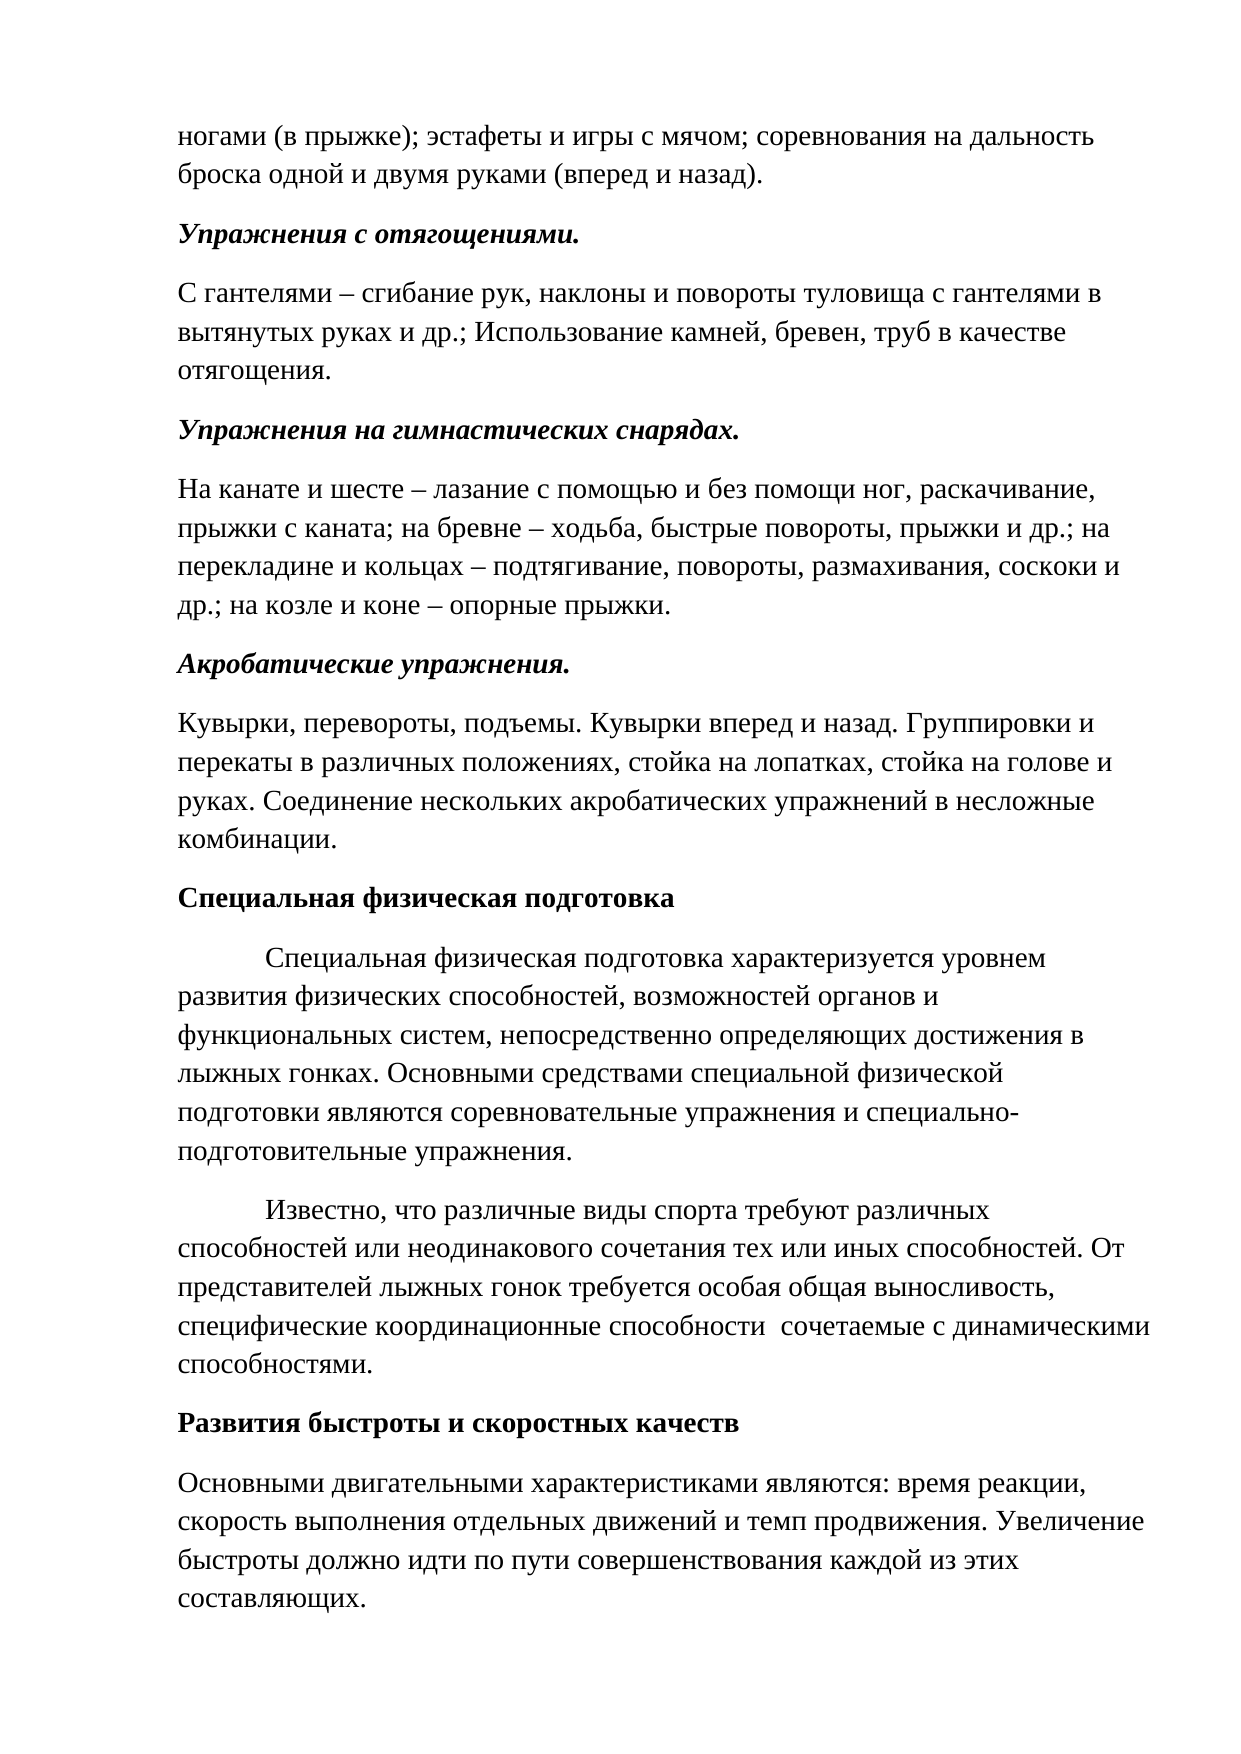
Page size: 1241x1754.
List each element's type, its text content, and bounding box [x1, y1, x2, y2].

text С гантелями – сгибание рук, наклоны и повороты туловища с гантелями в вытянутых руках и др.; Использование камней, бревен, труб в качестве отягощения. [177, 275, 1152, 386]
text Акробатические упражнения. [177, 646, 1152, 680]
text Основными двигательными характеристиками являются: время реакции, скорость выполнения отдельных движений и темп продвижения. Увеличение быстроты должно идти по пути совершенствования каждой из этих составляющих. [177, 1465, 1152, 1614]
text Упражнения с отягощениями. [177, 216, 1152, 249]
text Кувырки, перевороты, подъемы. Кувырки вперед и назад. Группировки и перекаты в различных положениях, стойка на лопатках, стойка на голове и руках. Соединение нескольких акробатических упражнений в несложные комбинации. [177, 706, 1152, 855]
text Развития быстроты и скоростных качеств [177, 1406, 1152, 1439]
text Специальная физическая подготовка характеризуется уровнем развития физических способностей, возможностей органов и функциональных систем, непосредственно определяющих достижения в лыжных гонках. Основными средствами специальной физической подготовки являются соревновательные упражнения и специально-подготовительные упражнения. [177, 940, 1152, 1166]
text Известно, что различные виды спорта требуют различных способностей или неодинакового сочетания тех или иных способностей. От представителей лыжных гонок требуется особая общая выносливость, специфические координационные способности сочетаемые с динамическими способностями. [177, 1192, 1152, 1380]
text Специальная физическая подготовка [177, 881, 1152, 914]
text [177, 118, 1152, 190]
text Упражнения на гимнастических снарядах. [177, 412, 1152, 445]
text На канате и шесте – лазание с помощью и без помощи ног, раскачивание, прыжки с каната; на бревне – ходьба, быстрые повороты, прыжки и др.; на перекладине и кольцах – подтягивание, повороты, размахивания, соскоки и др.; на козле и коне – опорные прыжки. [177, 471, 1152, 620]
